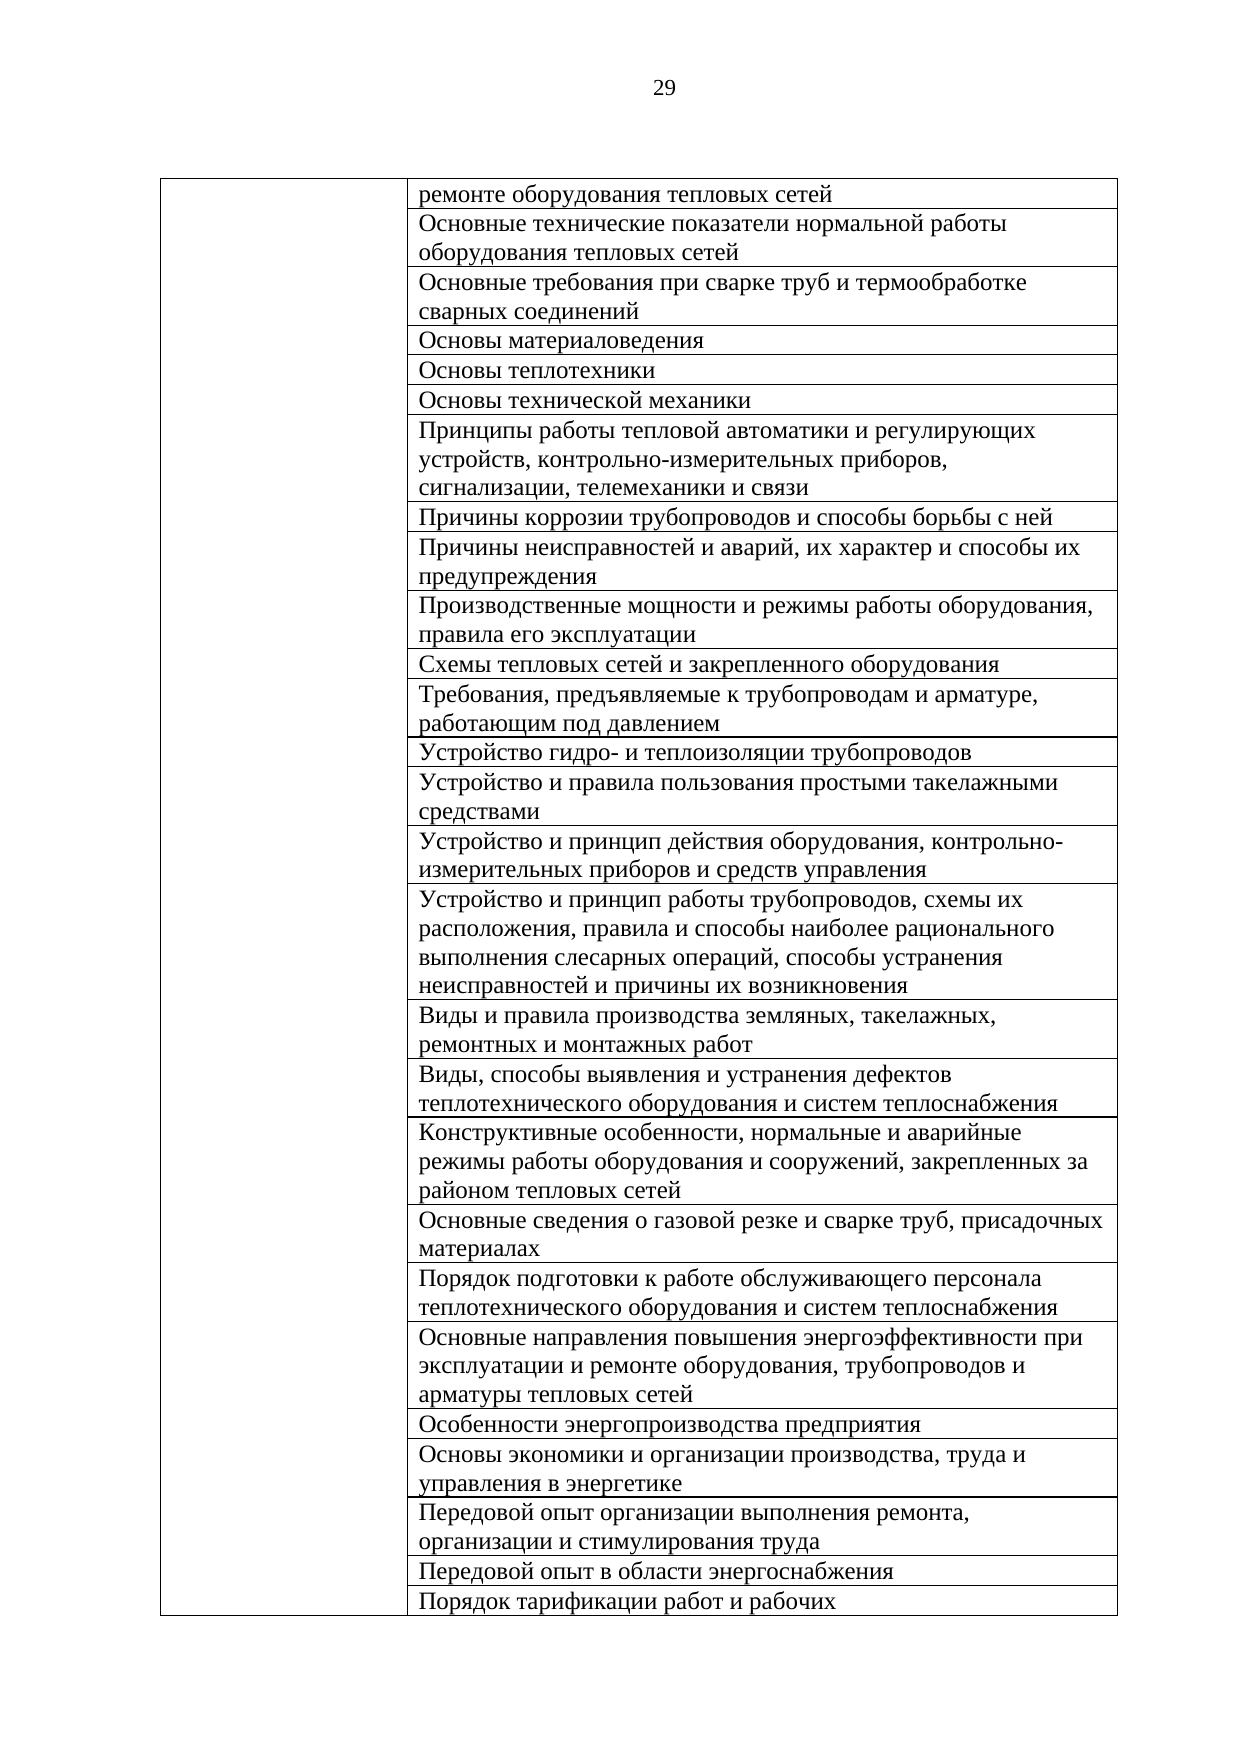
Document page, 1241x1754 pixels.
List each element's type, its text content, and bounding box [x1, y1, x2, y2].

table_cell Порядок тарификации работ и рабочих [408, 1586, 1117, 1614]
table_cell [408, 179, 1117, 207]
table_cell Требования, предъявляемые к трубопроводам и арматуре, работающим под давлением [408, 679, 1117, 736]
table_cell Передовой опыт организации выполнения ремонта, организации и стимулирования труда [408, 1498, 1117, 1555]
table_cell Передовой опыт в области энергоснабжения [408, 1556, 1117, 1585]
table_cell Устройство и принцип действия оборудования, контрольно-измерительных приборов и средств управления [408, 826, 1117, 883]
table_cell Основные направления повышения энергоэффективности при эксплуатации и ремонте оборудования, трубопроводов и арматуры тепловых сетей [408, 1322, 1117, 1408]
table_cell Основные технические показатели нормальной работы оборудования тепловых сетей [408, 209, 1117, 266]
table_cell Основные сведения о газовой резке и сварке труб, присадочных материалах [408, 1205, 1117, 1262]
table_cell Виды и правила производства земляных, такелажных, ремонтных и монтажных работ [408, 1000, 1117, 1058]
table_cell Основы экономики и организации производства, труда и управления в энергетике [408, 1439, 1117, 1496]
table_cell Порядок подготовки к работе обслуживающего персонала теплотехнического оборудования и систем теплоснабжения [408, 1263, 1117, 1321]
table_cell Производственные мощности и режимы работы оборудования, правила его эксплуатации [408, 591, 1117, 648]
table_cell Устройство и правила пользования простыми такелажными средствами [408, 767, 1117, 825]
table_cell Виды, способы выявления и устранения дефектов теплотехнического оборудования и систем теплоснабжения [408, 1059, 1117, 1116]
table_cell Причины неисправностей и аварий, их характер и способы их предупреждения [408, 532, 1117, 589]
table_cell Причины коррозии трубопроводов и способы борьбы с ней [408, 502, 1117, 531]
table_cell Схемы тепловых сетей и закрепленного оборудования [408, 649, 1117, 678]
table_cell Устройство и принцип работы трубопроводов, схемы их расположения, правила и способы наиболее рационального выполнения слесарных операций, способы устранения неисправностей и причины их возникновения [408, 884, 1117, 999]
table_cell Конструктивные особенности, нормальные и аварийные режимы работы оборудования и сооружений, закрепленных за районом тепловых сетей [408, 1118, 1117, 1204]
table_cell Основы теплотехники [408, 355, 1117, 384]
table_cell Основы технической механики [408, 385, 1117, 414]
table_cell Принципы работы тепловой автоматики и регулирующих устройств, контрольно-измерительных приборов, сигнализации, телемеханики и связи [408, 415, 1117, 501]
table_cell Особенности энергопроизводства предприятия [408, 1409, 1117, 1438]
table_cell Основы материаловедения [408, 326, 1117, 354]
table_cell Основные требования при сварке труб и термообработке сварных соединений [408, 267, 1117, 324]
table_cell Устройство гидро- и теплоизоляции трубопроводов [408, 738, 1117, 766]
